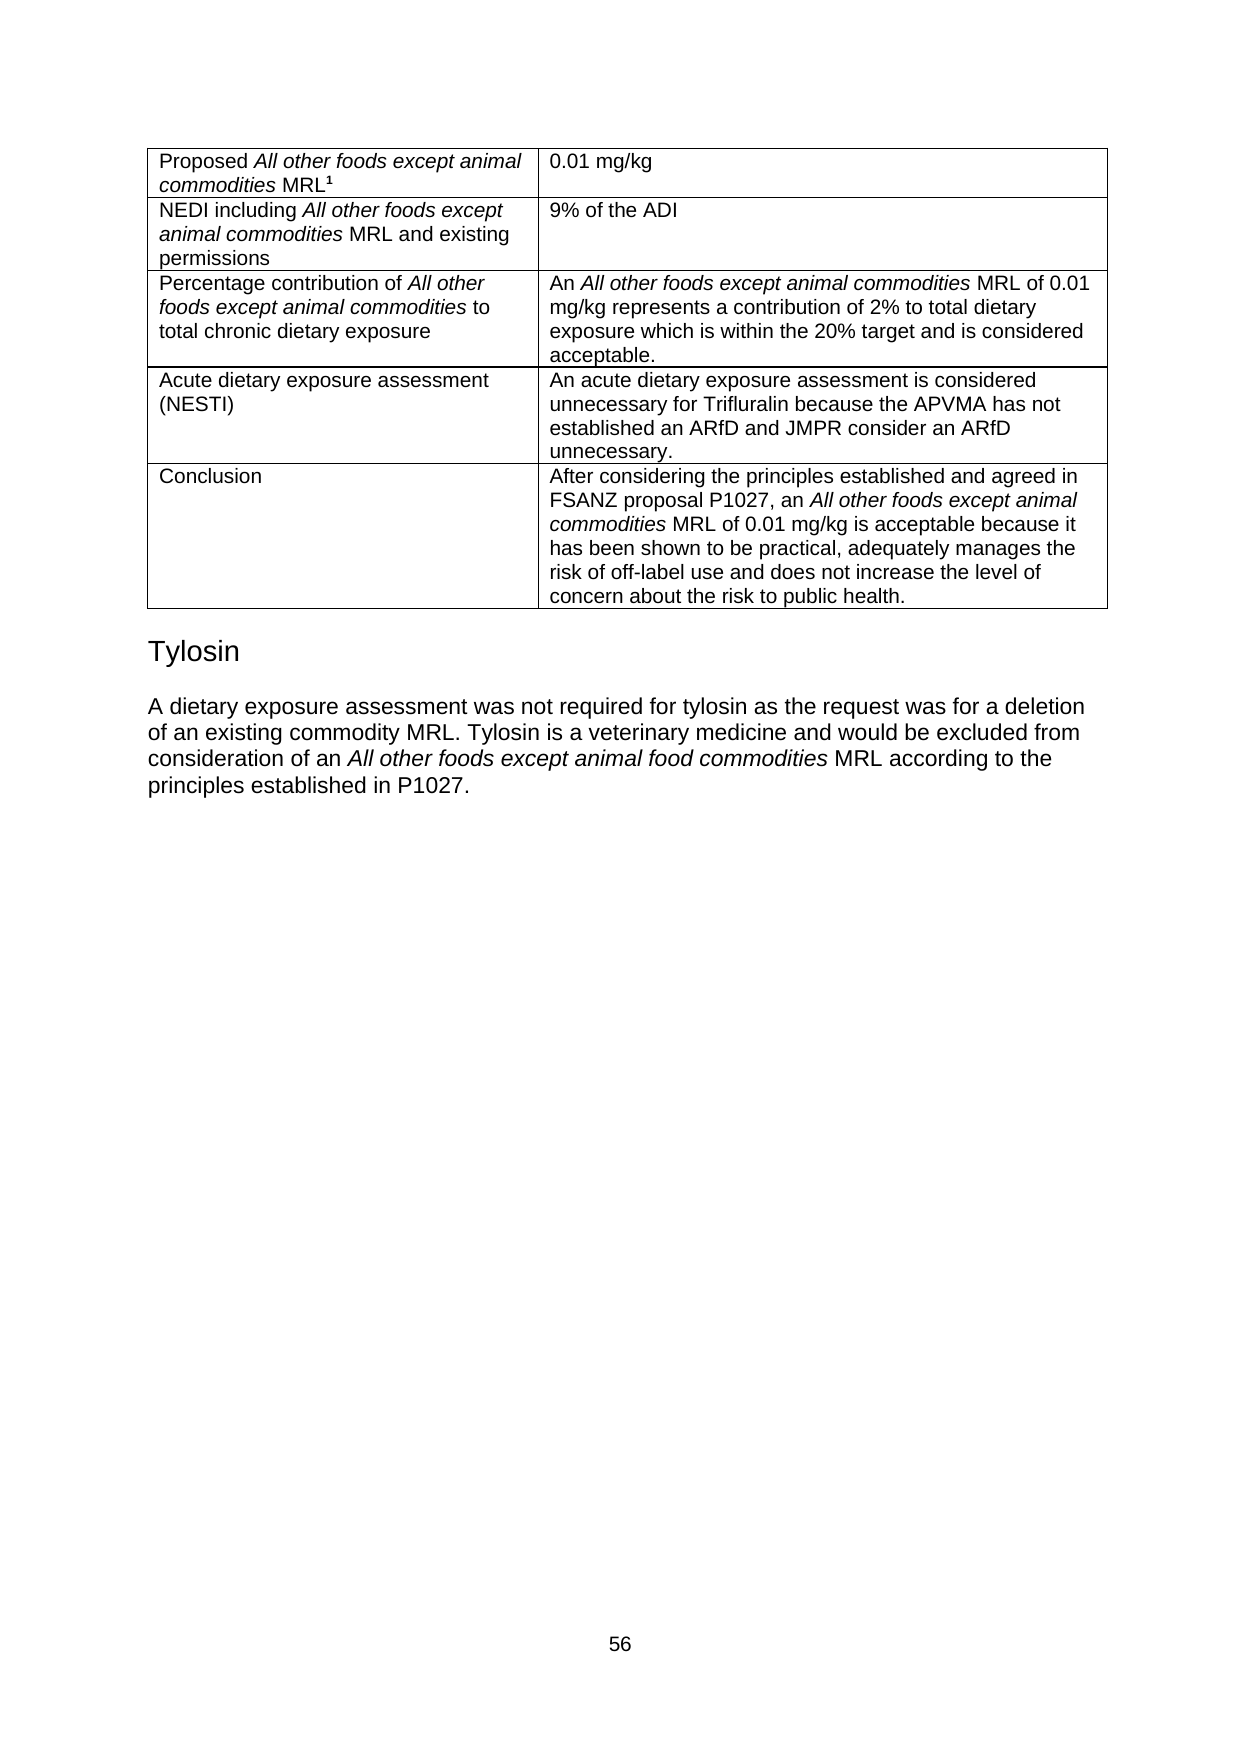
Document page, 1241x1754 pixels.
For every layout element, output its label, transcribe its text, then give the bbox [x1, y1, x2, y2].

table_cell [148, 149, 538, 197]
subtitle Tylosin [148, 634, 1092, 668]
text A dietary exposure assessment was not required for tylosin as the request was for a deletion of an existing commodity MRL. Tylosin is a veterinary medicine and would be excluded from consideration of an All other foods except animal food commodities MRL according to the principles established in P1027. [148, 693, 1092, 798]
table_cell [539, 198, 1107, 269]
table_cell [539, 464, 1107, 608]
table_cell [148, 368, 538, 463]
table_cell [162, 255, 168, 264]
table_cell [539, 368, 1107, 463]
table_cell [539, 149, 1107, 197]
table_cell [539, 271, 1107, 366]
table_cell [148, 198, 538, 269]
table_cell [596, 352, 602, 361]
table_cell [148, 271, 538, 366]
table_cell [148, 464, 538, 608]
